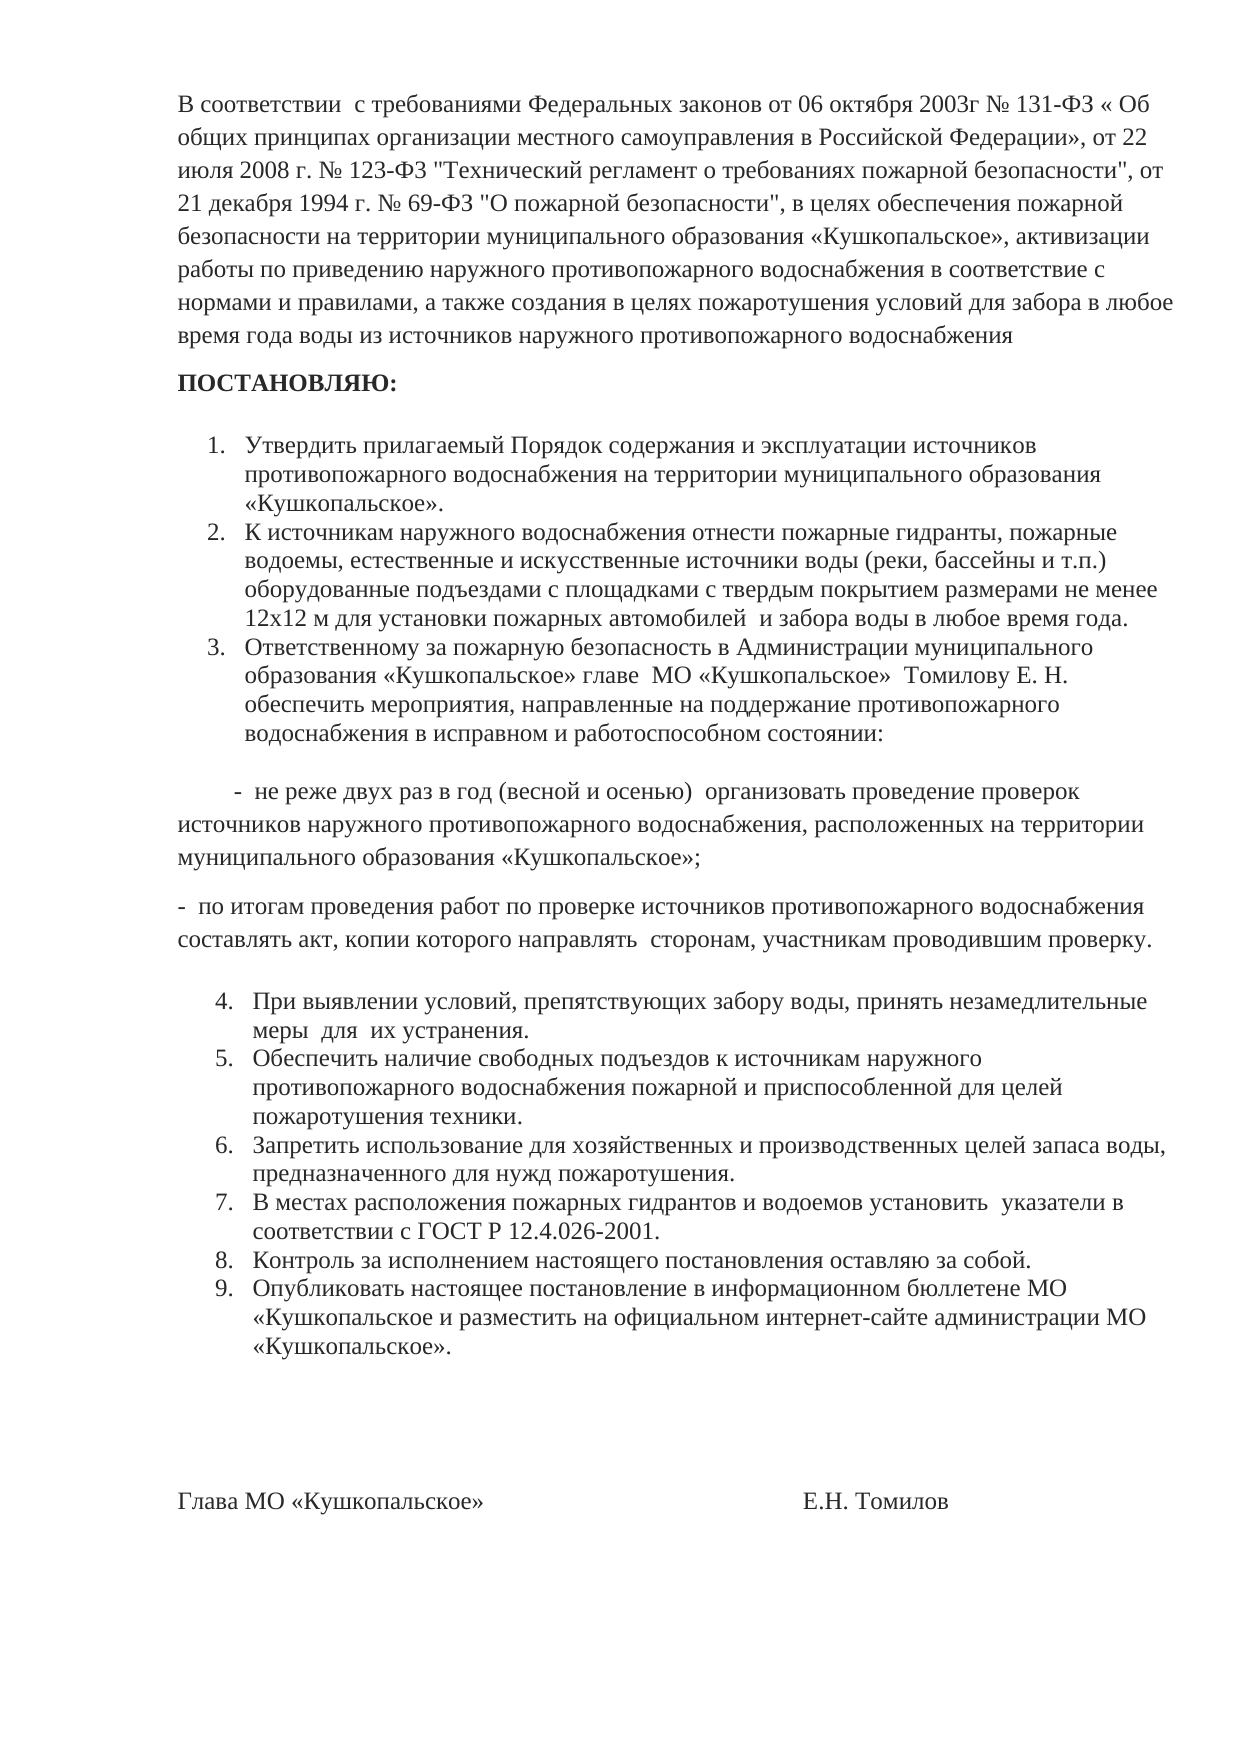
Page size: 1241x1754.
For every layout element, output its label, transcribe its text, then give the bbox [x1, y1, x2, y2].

text В соответствии с требованиями Федеральных законов от 06 октября 2003г № 131-ФЗ « Об общих принципах организации местного самоуправления в Российской Федерации», от 22 июля 2008 г. № 123-Ф3 "Технический регламент о требованиях пожарной безопасности", от 21 декабря 1994 г. № 69-ФЗ "О пожарной безопасности", в целях обеспечения пожарной безопасности на территории муниципального образования «Кушкопальское», активизации работы по приведению наружного противопожарного водоснабжения в соответствие с нормами и правилами, а также создания в целях пожаротушения условий для забора в любое время года воды из источников наружного противопожарного водоснабжения [177, 89, 1181, 348]
list Ответственному за пожарную безопасность в Администрации муниципального образования «Кушкопальское» главе МО «Кушкопальское» Томилову Е. Н. обеспечить мероприятия, направленные на поддержание противопожарного водоснабжения в исправном и работоспособном состоянии: [207, 632, 1181, 747]
list Запретить использование для хозяйственных и производственных целей запаса воды, предназначенного для нужд пожаротушения. [215, 1130, 1181, 1187]
list В местах расположения пожарных гидрантов и водоемов установить указатели в соответствии с ГОСТ Р 12.4.026-2001. [215, 1187, 1181, 1245]
list Опубликовать настоящее постановление в информационном бюллетене МО «Кушкопальское и разместить на официальном интернет-сайте администрации МО «Кушкопальское». [215, 1273, 1181, 1360]
list Контроль за исполнением настоящего постановления оставляю за собой. [215, 1245, 1181, 1273]
text ПОСТАНОВЛЯЮ: [177, 368, 1181, 397]
list При выявлении условий, препятствующих забору воды, принять незамедлительные меры для их устранения. [215, 986, 1181, 1043]
list Обеспечить наличие свободных подъездов к источникам наружного противопожарного водоснабжения пожарной и приспособленной для целей пожаротушения техники. [215, 1043, 1181, 1130]
list К источникам наружного водоснабжения отнести пожарные гидранты, пожарные водоемы, естественные и искусственные источники воды (реки, бассейны и т.п.) оборудованные подъездами с площадками с твердым покрытием размерами не менее 12х12 м для установки пожарных автомобилей и забора воды в любое время года. [207, 517, 1181, 632]
list Утвердить прилагаемый Порядок содержания и эксплуатации источников противопожарного водоснабжения на территории муниципального образования «Кушкопальское». [207, 431, 1181, 517]
text - не реже двух раз в год (весной и осенью) организовать проведение проверок источников наружного противопожарного водоснабжения, расположенных на территории муниципального образования «Кушкопальское»; [177, 776, 1181, 871]
text - по итогам проведения работ по проверке источников противопожарного водоснабжения составлять акт, копии которого направлять сторонам, участникам проводившим проверку. [177, 891, 1181, 952]
text Глава МО «Кушкопальское» Е.Н. Томилов [177, 1486, 1181, 1515]
